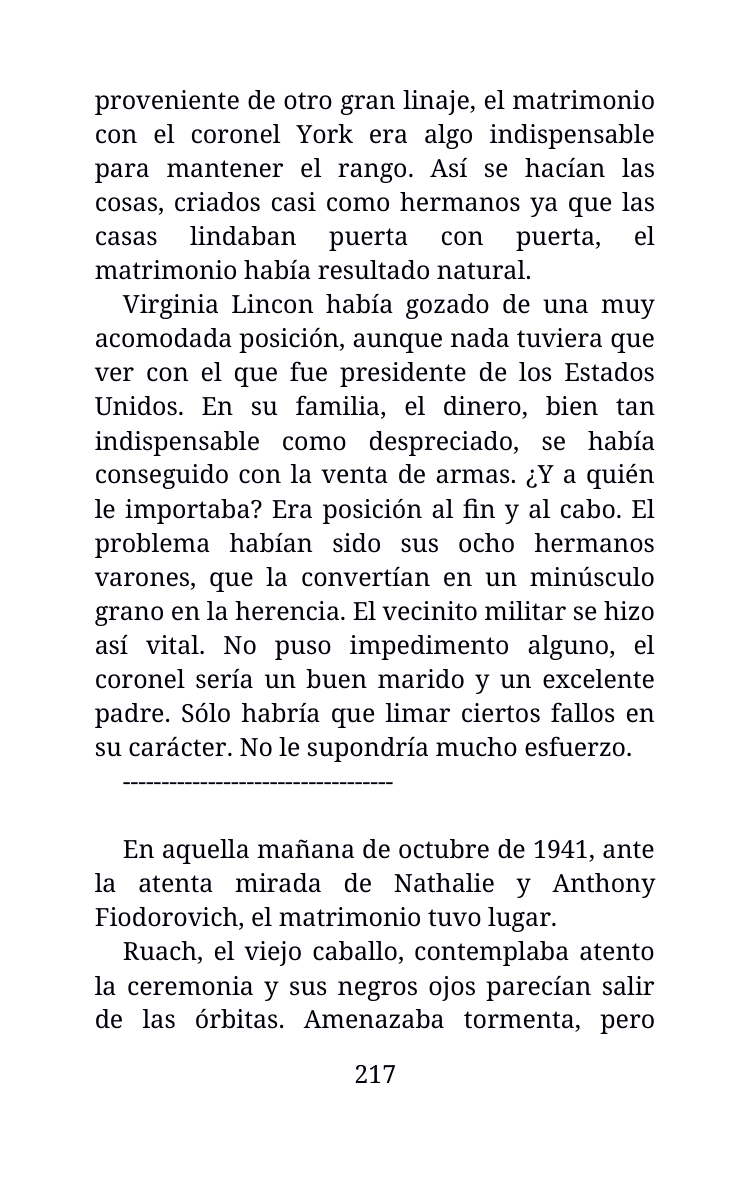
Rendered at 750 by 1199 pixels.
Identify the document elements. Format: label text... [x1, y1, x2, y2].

text ----------------------------------- [94, 764, 656, 798]
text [94, 934, 656, 1036]
text En aquella mañana de octubre de 1941, ante la atenta mirada de Nathalie y Anthony Fiodorovich, el matrimonio tuvo lugar. [94, 832, 656, 934]
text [94, 82, 656, 287]
text Virginia Lincon había gozado de una muy acomodada posición, aunque nada tuviera que ver con el que fue presidente de los Estados Unidos. En su familia, el dinero, bien tan indispensable como despreciado, se había conseguido con la venta de armas. ¿Y a quién le importaba? Era posición al fin y al cabo. El problema habían sido sus ocho hermanos varones, que la convertían en un minúsculo grano en la herencia. El vecinito militar se hizo así vital. No puso impedimento alguno, el coronel sería un buen marido y un excelente padre. Sólo habría que limar ciertos fallos en su carácter. No le supondría mucho esfuerzo. [94, 287, 656, 764]
